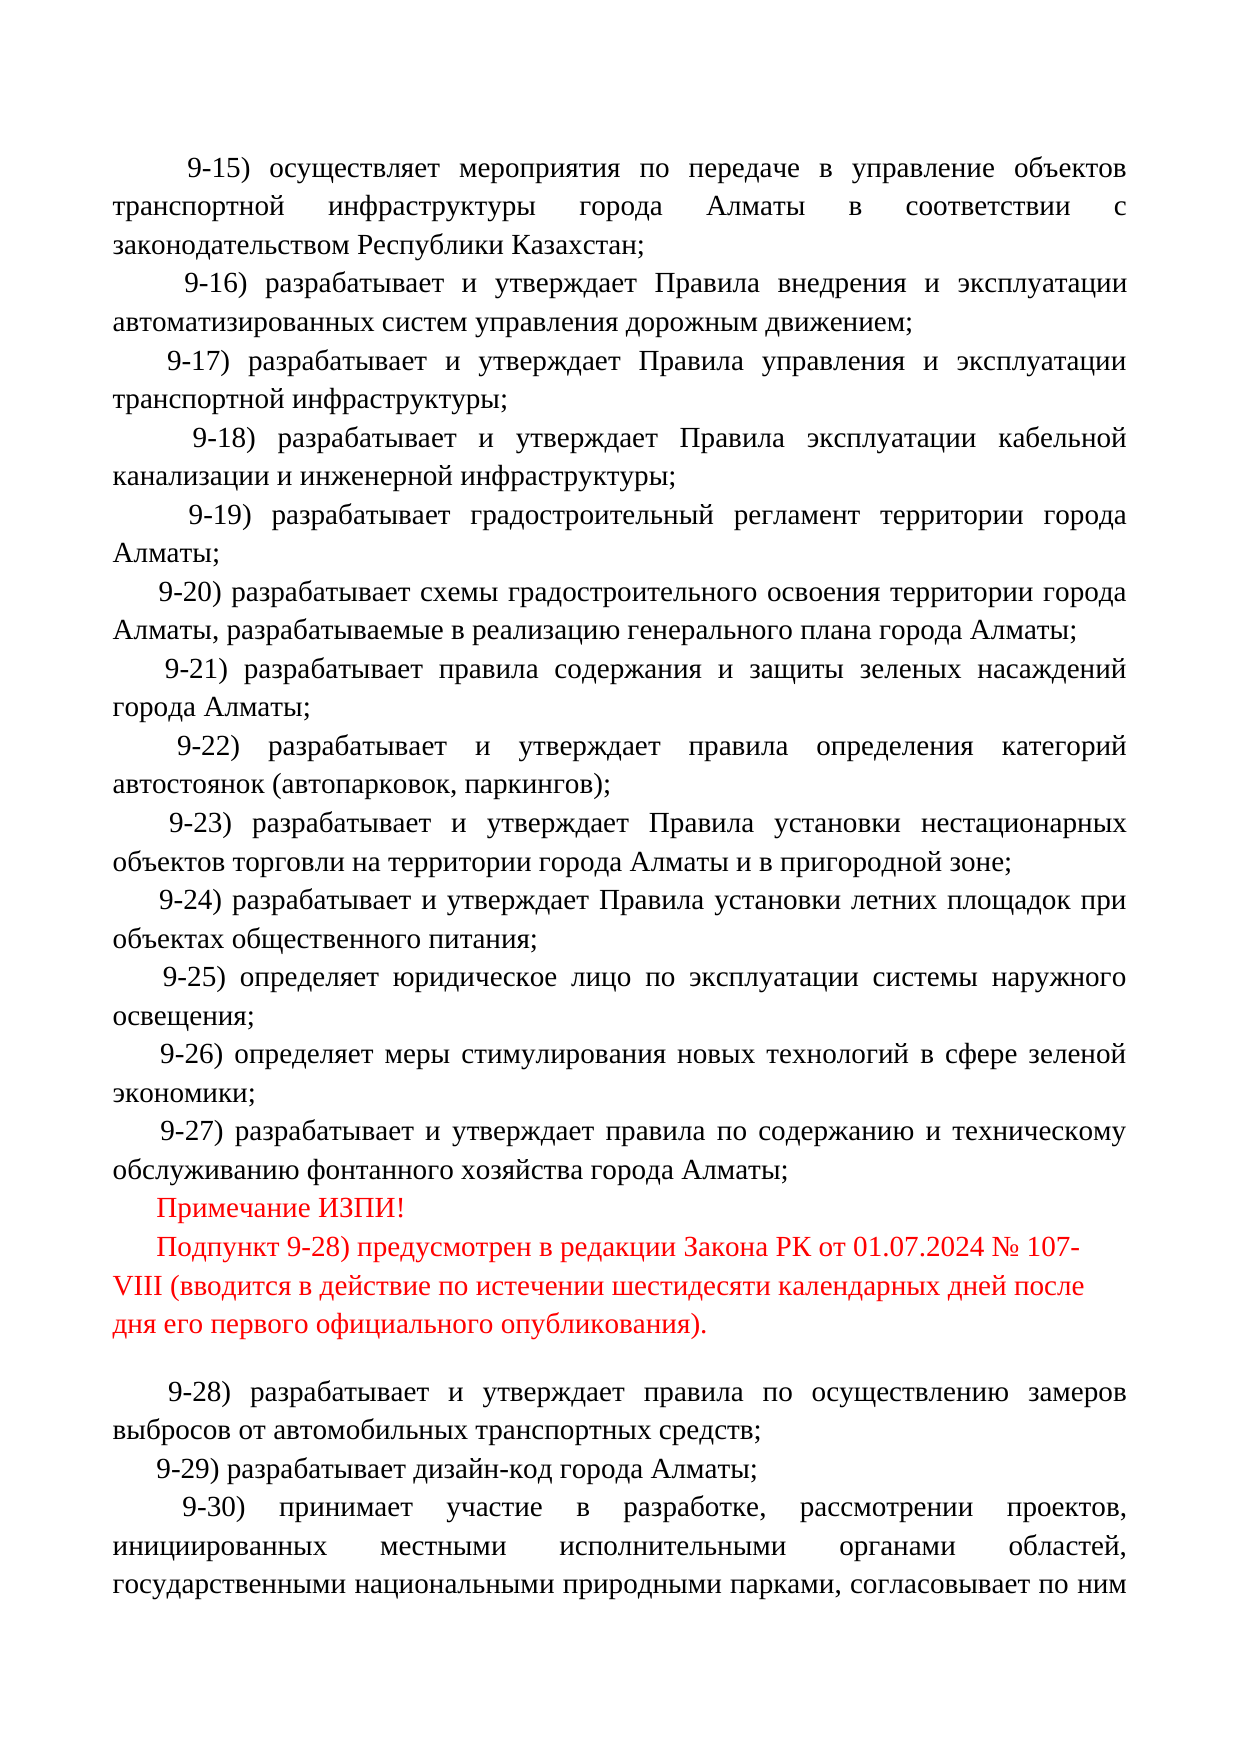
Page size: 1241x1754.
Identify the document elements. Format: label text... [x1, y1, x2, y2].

text 9-26) определяет меры стимулирования новых технологий в сфере зеленой экономики; [112, 1036, 1128, 1108]
text 9-22) разрабатывает и утверждает правила определения категорий автостоянок (автопарковок, паркингов); [112, 728, 1128, 800]
text 9-24) разрабатывает и утверждает Правила установки летних площадок при объектах общественного питания; [112, 882, 1128, 954]
text 9-27) разрабатывает и утверждает правила по содержанию и техническому обслуживанию фонтанного хозяйства города Алматы; [112, 1113, 1128, 1186]
text 9-19) разрабатывает градостроительный регламент территории города Алматы; [112, 497, 1128, 569]
text 9-25) определяет юридическое лицо по эксплуатации системы наружного освещения; [112, 959, 1128, 1031]
text 9-15) осуществляет мероприятия по передаче в управление объектов транспортной инфраструктуры города Алматы в соответствии с законодательством Республики Казахстан; [112, 150, 1128, 261]
text 9-21) разрабатывает правила содержания и защиты зеленых насаждений города Алматы; [112, 651, 1128, 723]
text Примечание ИЗПИ! Подпункт 9-28) предусмотрен в редакции Закона РК от 01.07.2024 № 107-VIII (вводится в действие по истечении шестидесяти календарных дней после дня его первого официального опубликования). [112, 1191, 1128, 1370]
text 9-20) разрабатывает схемы градостроительного освоения территории города Алматы, разрабатываемые в реализацию генерального плана города Алматы; [112, 574, 1128, 646]
text 9-18) разрабатывает и утверждает Правила эксплуатации кабельной канализации и инженерной инфраструктуры; [112, 420, 1128, 492]
text 9-29) разрабатывает дизайн-код города Алматы; [112, 1451, 1128, 1484]
text 9-17) разрабатывает и утверждает Правила управления и эксплуатации транспортной инфраструктуры; [112, 343, 1128, 415]
text 9-23) разрабатывает и утверждает Правила установки нестационарных объектов торговли на территории города Алматы и в пригородной зоне; [112, 805, 1128, 877]
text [112, 1489, 1128, 1600]
text 9-16) разрабатывает и утверждает Правила внедрения и эксплуатации автоматизированных систем управления дорожным движением; [112, 266, 1128, 338]
text 9-28) разрабатывает и утверждает правила по осуществлению замеров выбросов от автомобильных транспортных средств; [112, 1374, 1128, 1446]
